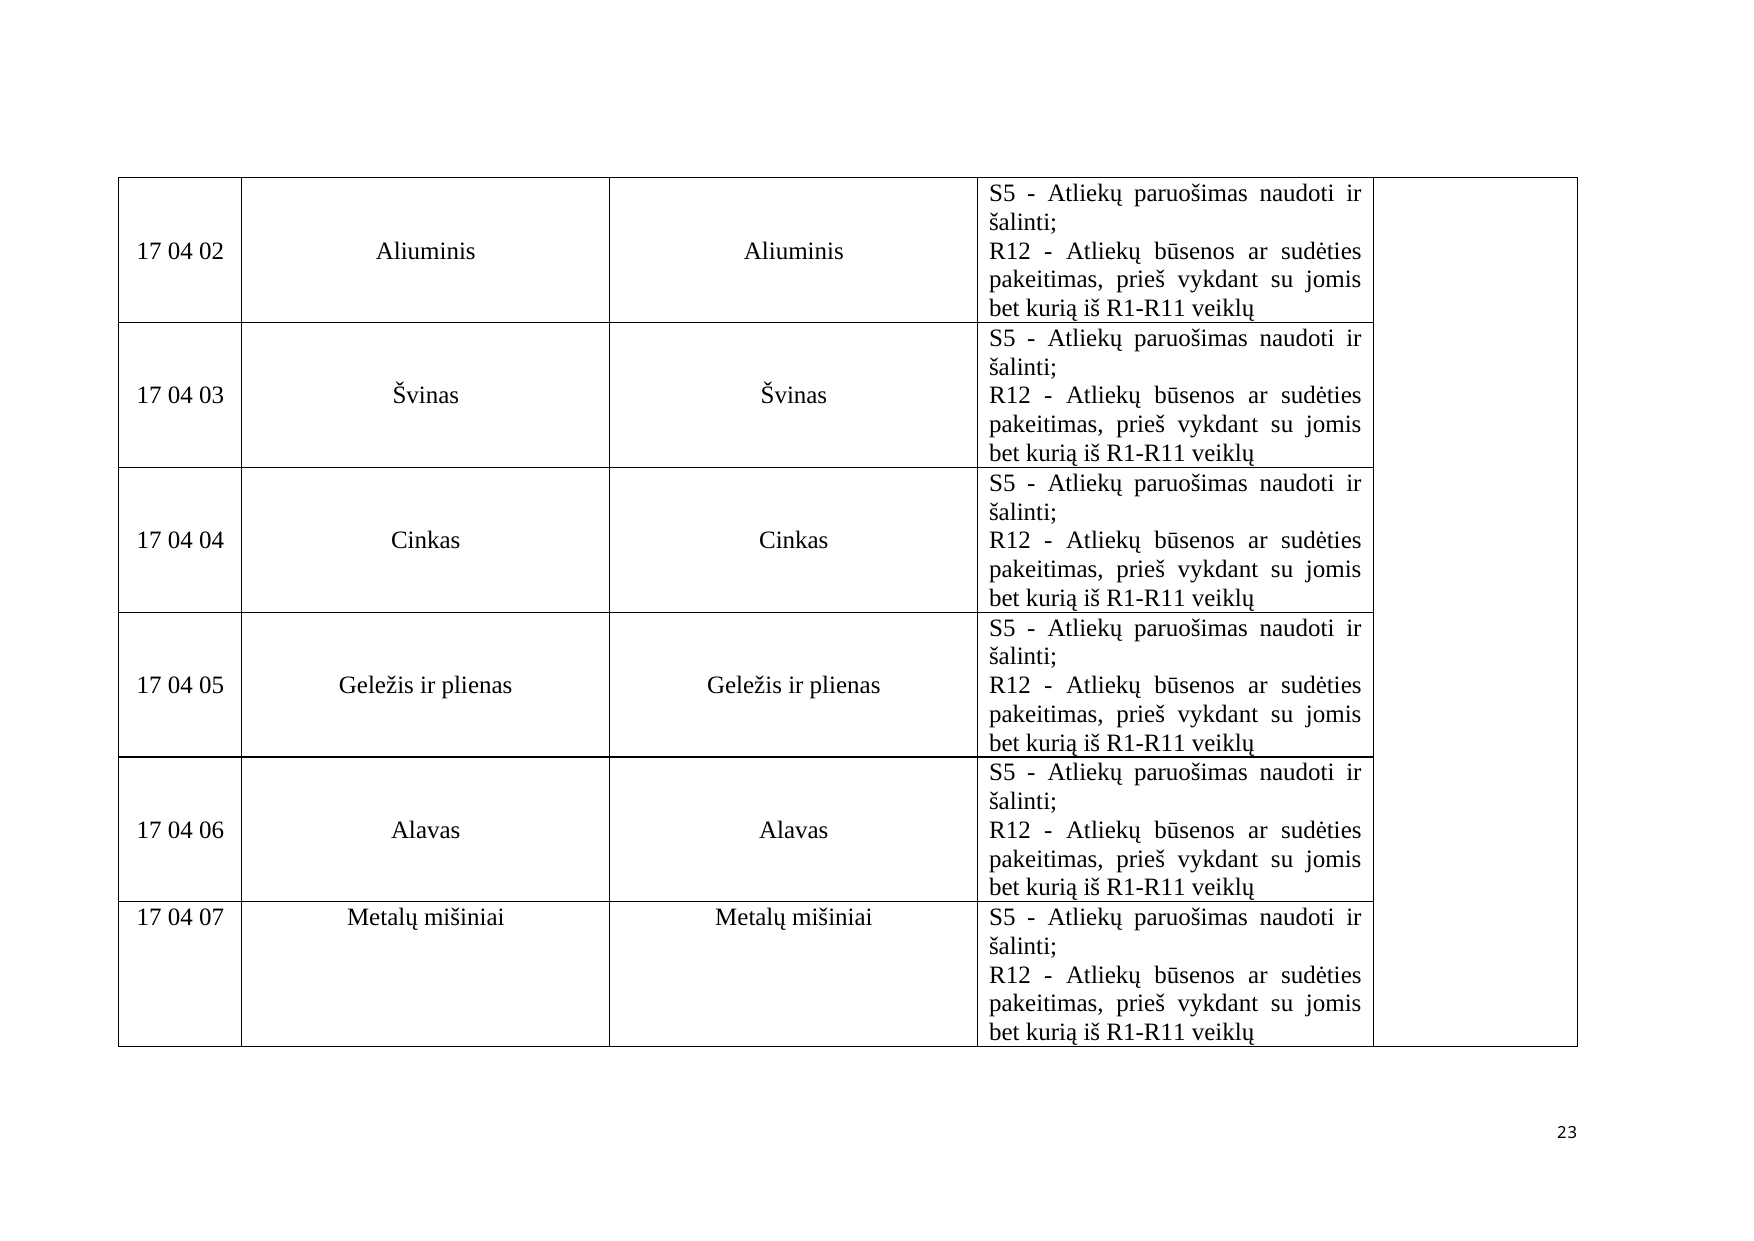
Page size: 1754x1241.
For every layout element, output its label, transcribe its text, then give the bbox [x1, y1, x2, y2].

table_cell 17 04 07 [119, 902, 241, 1046]
table_cell Švinas [242, 323, 609, 467]
table_cell Alavas [610, 758, 977, 901]
table_cell Metalų mišiniai [242, 902, 609, 1046]
table_cell Alavas [242, 758, 609, 901]
table_cell Geležis ir plienas [242, 613, 609, 756]
table_cell Cinkas [610, 468, 977, 612]
table_cell Aliuminis [242, 178, 609, 322]
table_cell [978, 902, 1373, 1046]
table_cell S5 - Atliekų paruošimas naudoti ir šalinti; R12 - Atliekų būsenos ar sudėties pakeitimas, prieš vykdant su jomis bet kurią iš R1-R11 veiklų [978, 323, 1373, 467]
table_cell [978, 178, 1373, 322]
table_cell 17 04 03 [119, 323, 241, 467]
table_cell S5 - Atliekų paruošimas naudoti ir šalinti; R12 - Atliekų būsenos ar sudėties pakeitimas, prieš vykdant su jomis bet kurią iš R1-R11 veiklų [978, 468, 1373, 612]
table_cell 17 04 02 [119, 178, 241, 322]
table_cell Cinkas [242, 468, 609, 612]
table_cell Aliuminis [610, 178, 977, 322]
table_cell Švinas [610, 323, 977, 467]
table_cell 17 04 06 [119, 758, 241, 901]
table_cell Geležis ir plienas [610, 613, 977, 756]
table_cell 17 04 05 [119, 613, 241, 756]
table_cell 17 04 04 [119, 468, 241, 612]
table_cell Metalų mišiniai [610, 902, 977, 1046]
table_cell S5 - Atliekų paruošimas naudoti ir šalinti; R12 - Atliekų būsenos ar sudėties pakeitimas, prieš vykdant su jomis bet kurią iš R1-R11 veiklų [978, 613, 1373, 756]
table_cell S5 - Atliekų paruošimas naudoti ir šalinti; R12 - Atliekų būsenos ar sudėties pakeitimas, prieš vykdant su jomis bet kurią iš R1-R11 veiklų [978, 758, 1373, 901]
